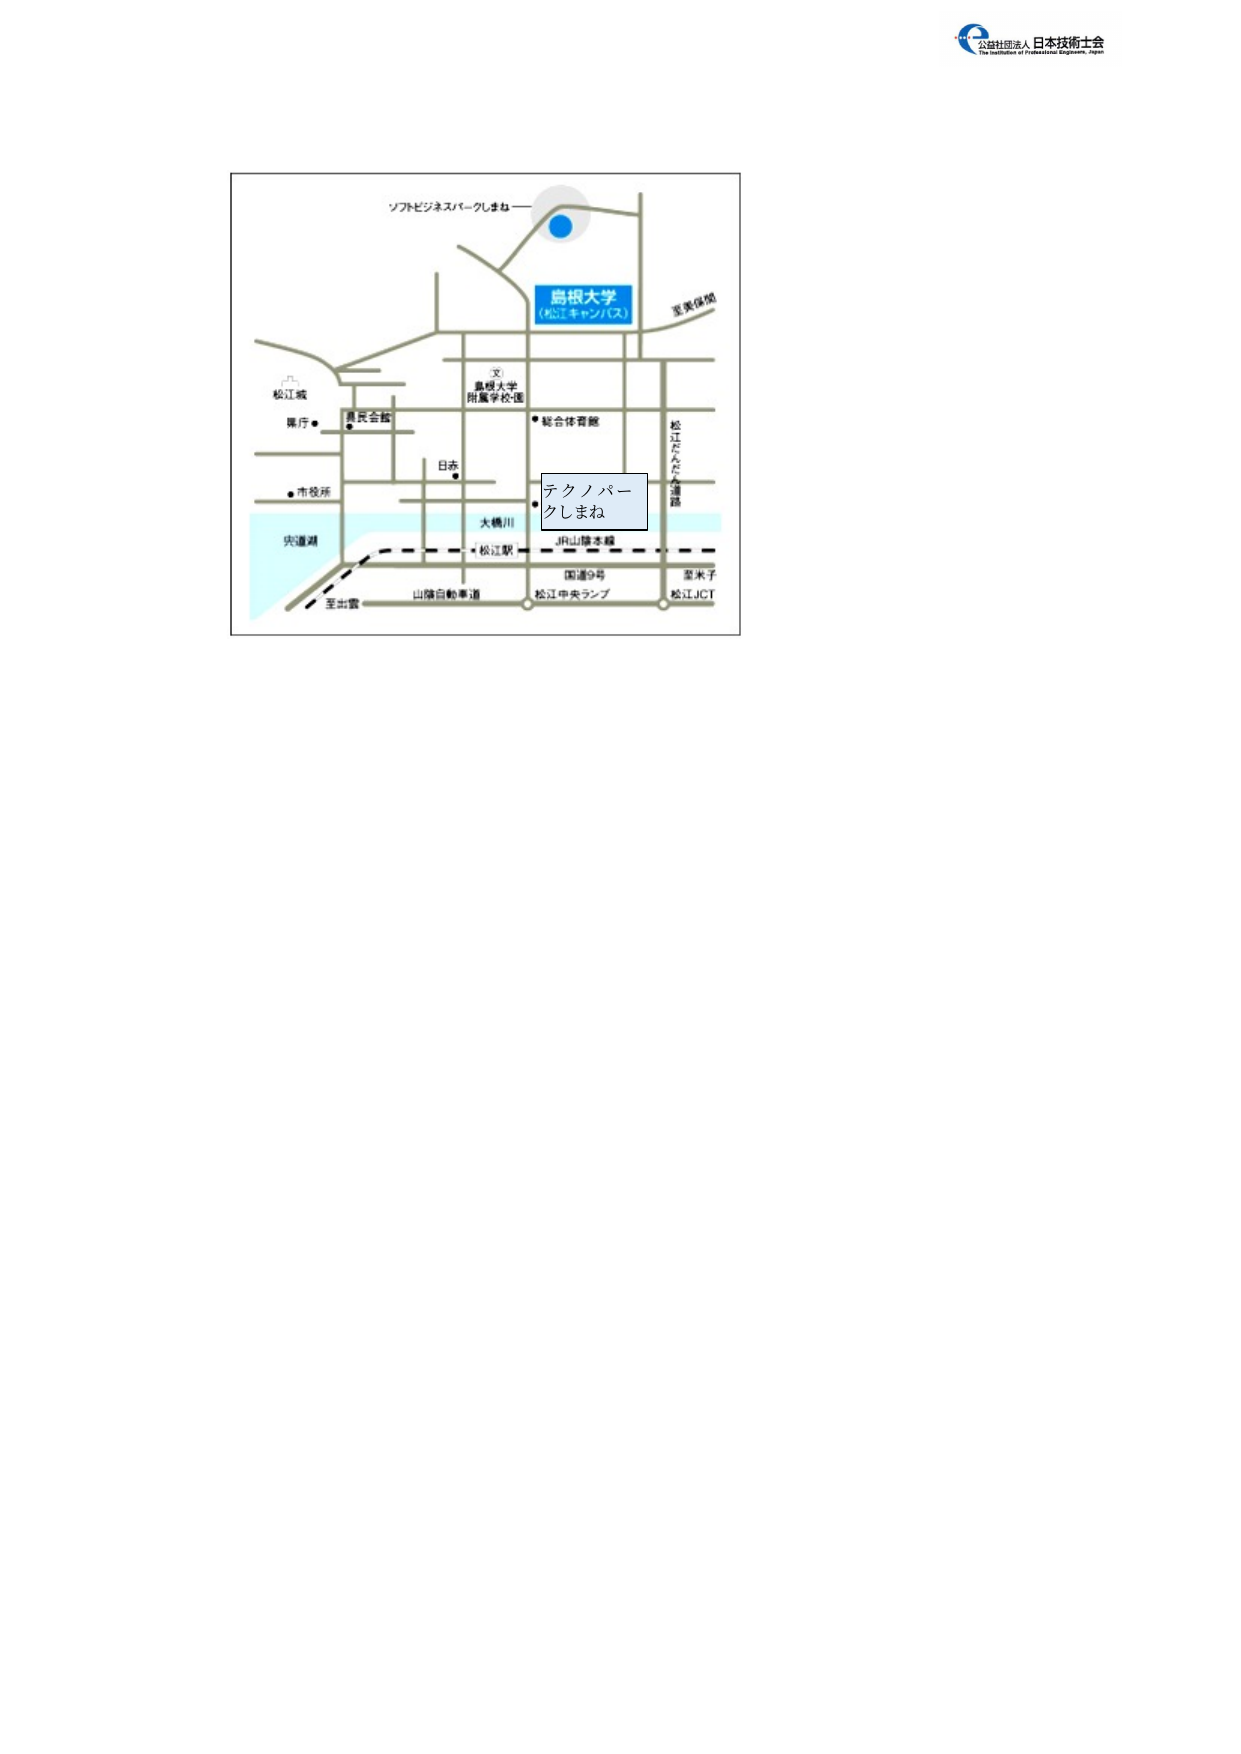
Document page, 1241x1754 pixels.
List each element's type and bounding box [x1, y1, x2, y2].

picture [226, 170, 744, 639]
picture [938, 11, 1123, 67]
